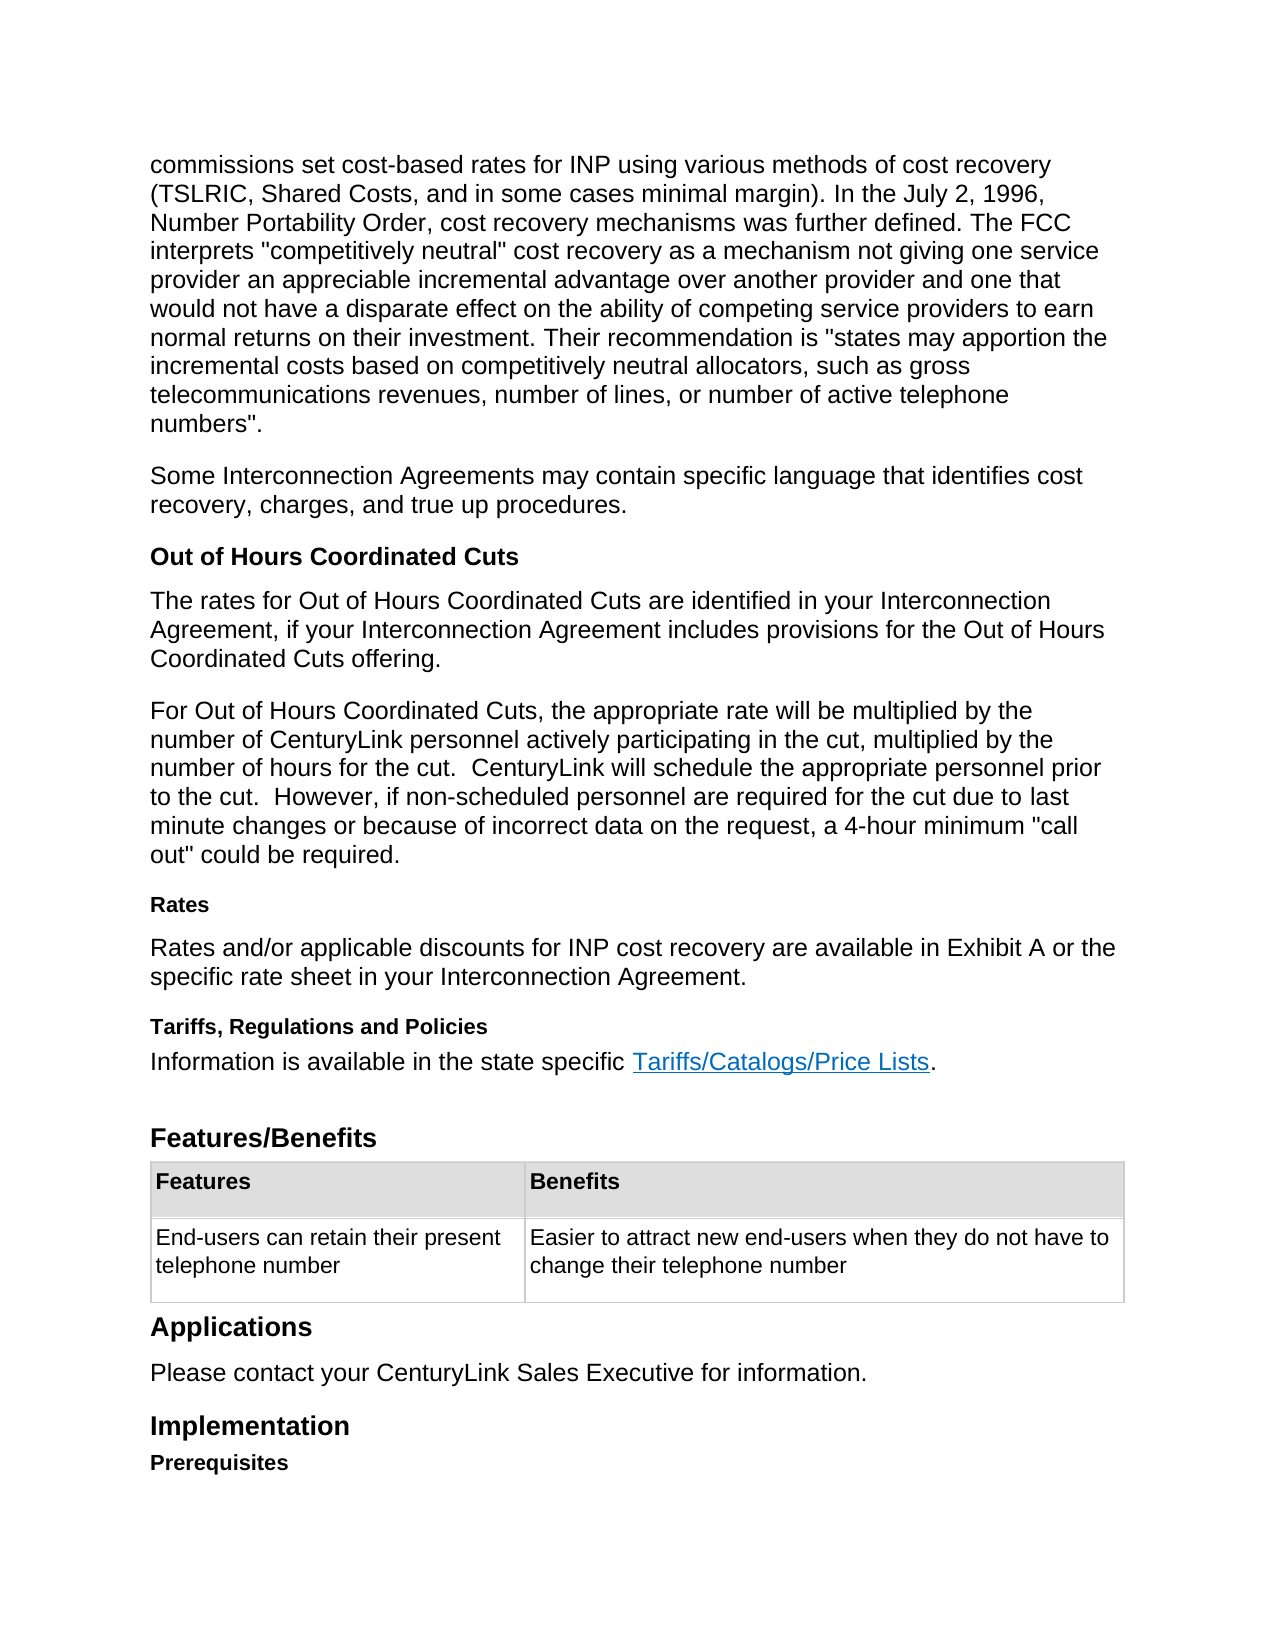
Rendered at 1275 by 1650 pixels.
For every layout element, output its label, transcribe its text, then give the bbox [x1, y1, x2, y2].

subtitle Prerequisites [150, 1449, 1125, 1474]
subtitle Implementation [150, 1410, 1125, 1442]
text Please contact your CenturyLink Sales Executive for information. [150, 1358, 1125, 1387]
text Out of Hours Coordinated Cuts [150, 542, 1125, 571]
subtitle Tariffs, Regulations and Policies [150, 1014, 1125, 1039]
subtitle Rates [150, 892, 1125, 917]
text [150, 150, 1125, 437]
table_cell Easier to attract new end-users when they do not have to change their telephone number [526, 1219, 1123, 1302]
text Some Interconnection Agreements may contain specific language that identifies cost recovery, charges, and true up procedures. [150, 461, 1125, 518]
table_cell End-users can retain their present telephone number [152, 1219, 524, 1302]
subtitle Features/Benefits [150, 1122, 1125, 1153]
table_header Features [152, 1163, 524, 1217]
text For Out of Hours Coordinated Cuts, the appropriate rate will be multiplied by the number of CenturyLink personnel actively participating in the cut, multiplied by the number of hours for the cut. CenturyLink will schedule the appropriate personnel prior to the cut. However, if non-scheduled personnel are required for the cut due to last minute changes or because of incorrect data on the request, a 4-hour minimum "call out" could be required. [150, 696, 1125, 868]
table_header Benefits [526, 1163, 1123, 1217]
text Rates and/or applicable discounts for INP cost recovery are available in Exhibit A or the specific rate sheet in your Interconnection Agreement. [150, 933, 1125, 990]
subtitle Applications [150, 1311, 1125, 1342]
text The rates for Out of Hours Coordinated Cuts are identified in your Interconnection Agreement, if your Interconnection Agreement includes provisions for the Out of Hours Coordinated Cuts offering. [150, 586, 1125, 672]
text Information is available in the state specific Tariffs/Catalogs/Price Lists. [150, 1047, 1125, 1075]
